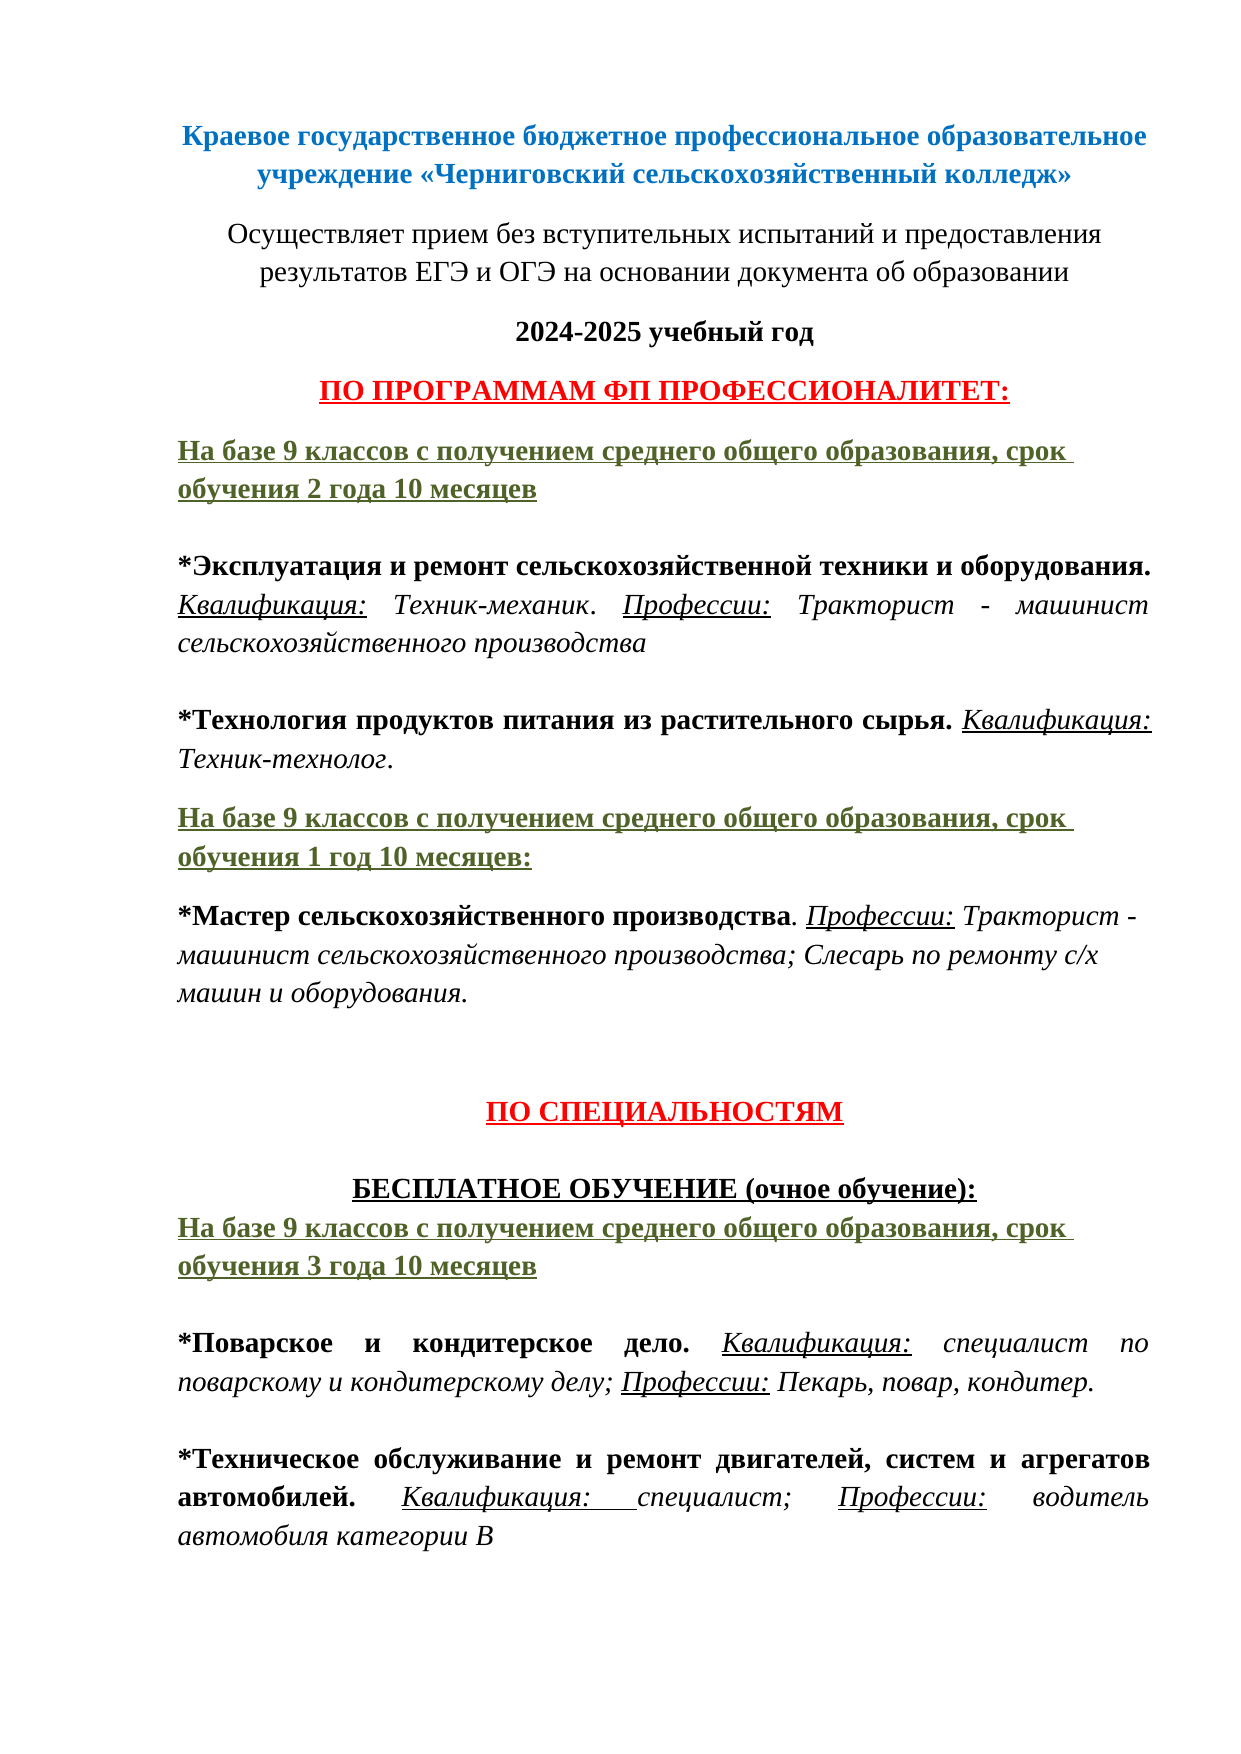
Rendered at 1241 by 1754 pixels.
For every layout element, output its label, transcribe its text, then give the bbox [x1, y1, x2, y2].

list На базе 9 классов с получением среднего общего образования, срок обучения 3 года 10 месяцев [177, 1210, 1152, 1282]
text Осуществляет прием без вступительных испытаний и предоставления результатов ЕГЭ и ОГЭ на основании документа об образовании [177, 216, 1152, 288]
list ПО СПЕЦИАЛЬНОСТЯМ [177, 1094, 1152, 1128]
list БЕСПЛАТНОЕ ОБУЧЕНИЕ (очное обучение): [177, 1171, 1152, 1205]
list На базе 9 классов с получением среднего общего образования, срок обучения 2 года 10 месяцев [177, 433, 1152, 505]
text ПО ПРОГРАММАМ ФП ПРОФЕССИОНАЛИТЕТ: [177, 373, 1152, 407]
list *Поварское и кондитерское дело. Квалификация: специалист по поварскому и кондитерскому делу; Профессии: Пекарь, повар, кондитер. [177, 1325, 1152, 1397]
list *Мастер сельскохозяйственного производства. Профессии: Тракторист - машинист сельскохозяйственного производства; Слесарь по ремонту с/х машин и оборудования. [177, 898, 1152, 1009]
text 2024-2025 учебный год [177, 314, 1152, 347]
text На базе 9 классов с получением среднего общего образования, срок обучения 1 год 10 месяцев: [177, 800, 1152, 872]
text Краевое государственное бюджетное профессиональное образовательное учреждение «Черниговский сельскохозяйственный колледж» [177, 118, 1152, 190]
list *Эксплуатация и ремонт сельскохозяйственной техники и оборудования. Квалификация: Техник-механик. Профессии: Тракторист - машинист сельскохозяйственного производства [177, 548, 1152, 659]
list *Технология продуктов питания из растительного сырья. Квалификация: Техник-технолог. [177, 702, 1152, 774]
list *Техническое обслуживание и ремонт двигателей, систем и агрегатов автомобилей. Квалификация: специалист; Профессии: водитель автомобиля категории В [177, 1441, 1152, 1552]
